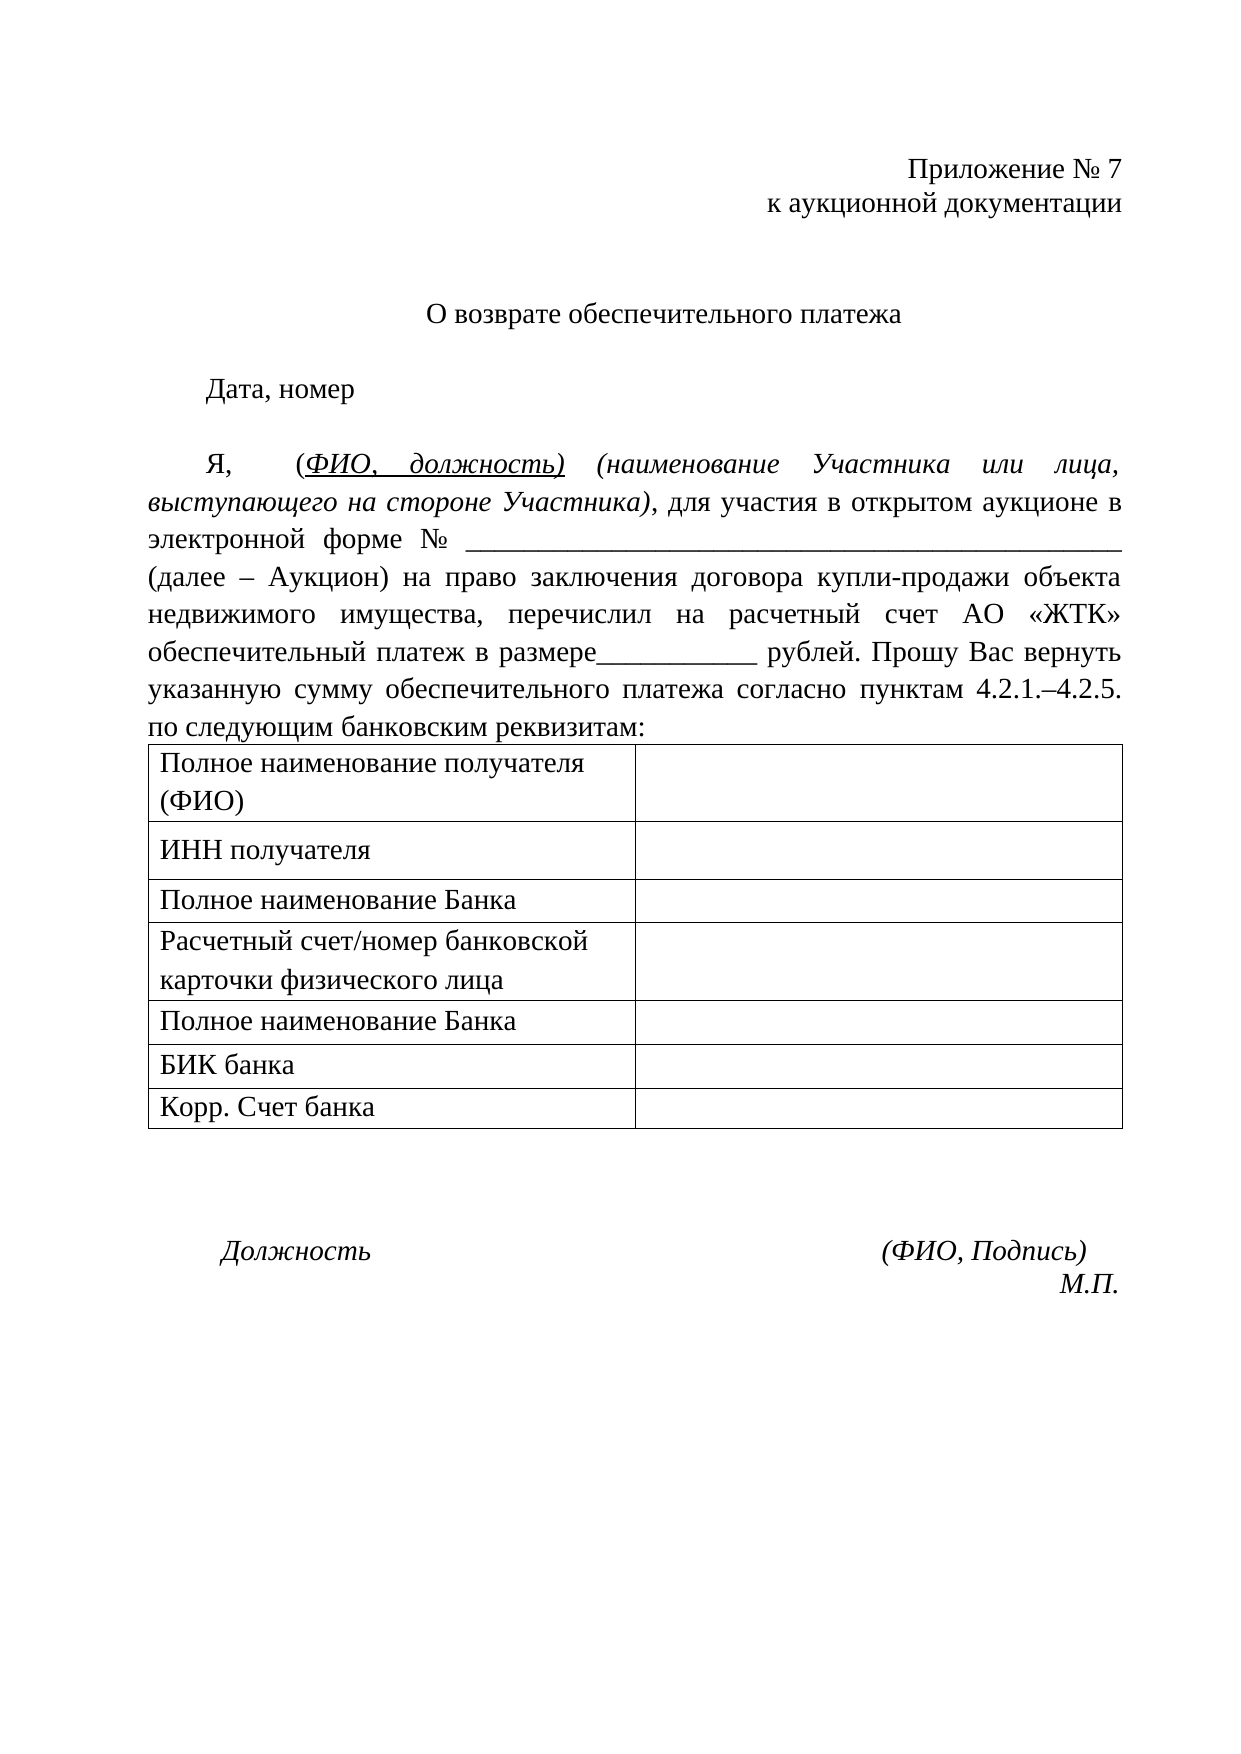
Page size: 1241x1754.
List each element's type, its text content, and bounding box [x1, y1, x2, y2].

table_cell [636, 1001, 1122, 1044]
text М.П. [148, 1267, 1122, 1300]
table_cell Полное наименование Банка [149, 880, 635, 922]
table_header [636, 745, 1122, 821]
table_header Полное наименование получателя (ФИО) [149, 745, 635, 821]
text О возврате обеспечительного платежа [148, 294, 1122, 331]
table_cell [636, 822, 1122, 879]
text Я, (ФИО, должность) (наименование Участника или лица, выступающего на стороне Участника), для участия в открытом аукционе в электронной форме № _____________________________________________ (далее – Аукцион) на право заключения договора купли-продажи объекта недвижимого имущества, перечислил на расчетный счет АО «ЖТК» обеспечительный платеж в размере___________ рублей. Прошу Вас вернуть указанную сумму обеспечительного платежа согласно пунктам 4.2.1.–4.2.5. по следующим банковским реквизитам: [148, 444, 1122, 744]
table_cell [636, 1089, 1122, 1127]
text Должность (ФИО, Подпись) [148, 1233, 1122, 1267]
table_cell [636, 923, 1122, 1000]
table_cell [636, 1045, 1122, 1088]
table_cell БИК банка [149, 1045, 635, 1088]
text Приложение № 7 [211, 152, 1122, 185]
table_cell ИНН получателя [149, 822, 635, 879]
text к аукционной документации [148, 185, 1122, 219]
text Дата, номер [148, 369, 1122, 406]
table_cell Полное наименование Банка [149, 1001, 635, 1044]
table_cell Корр. Счет банка [149, 1089, 635, 1127]
table_cell Расчетный счет/номер банковской карточки физического лица [149, 923, 635, 1000]
table_cell [636, 880, 1122, 922]
